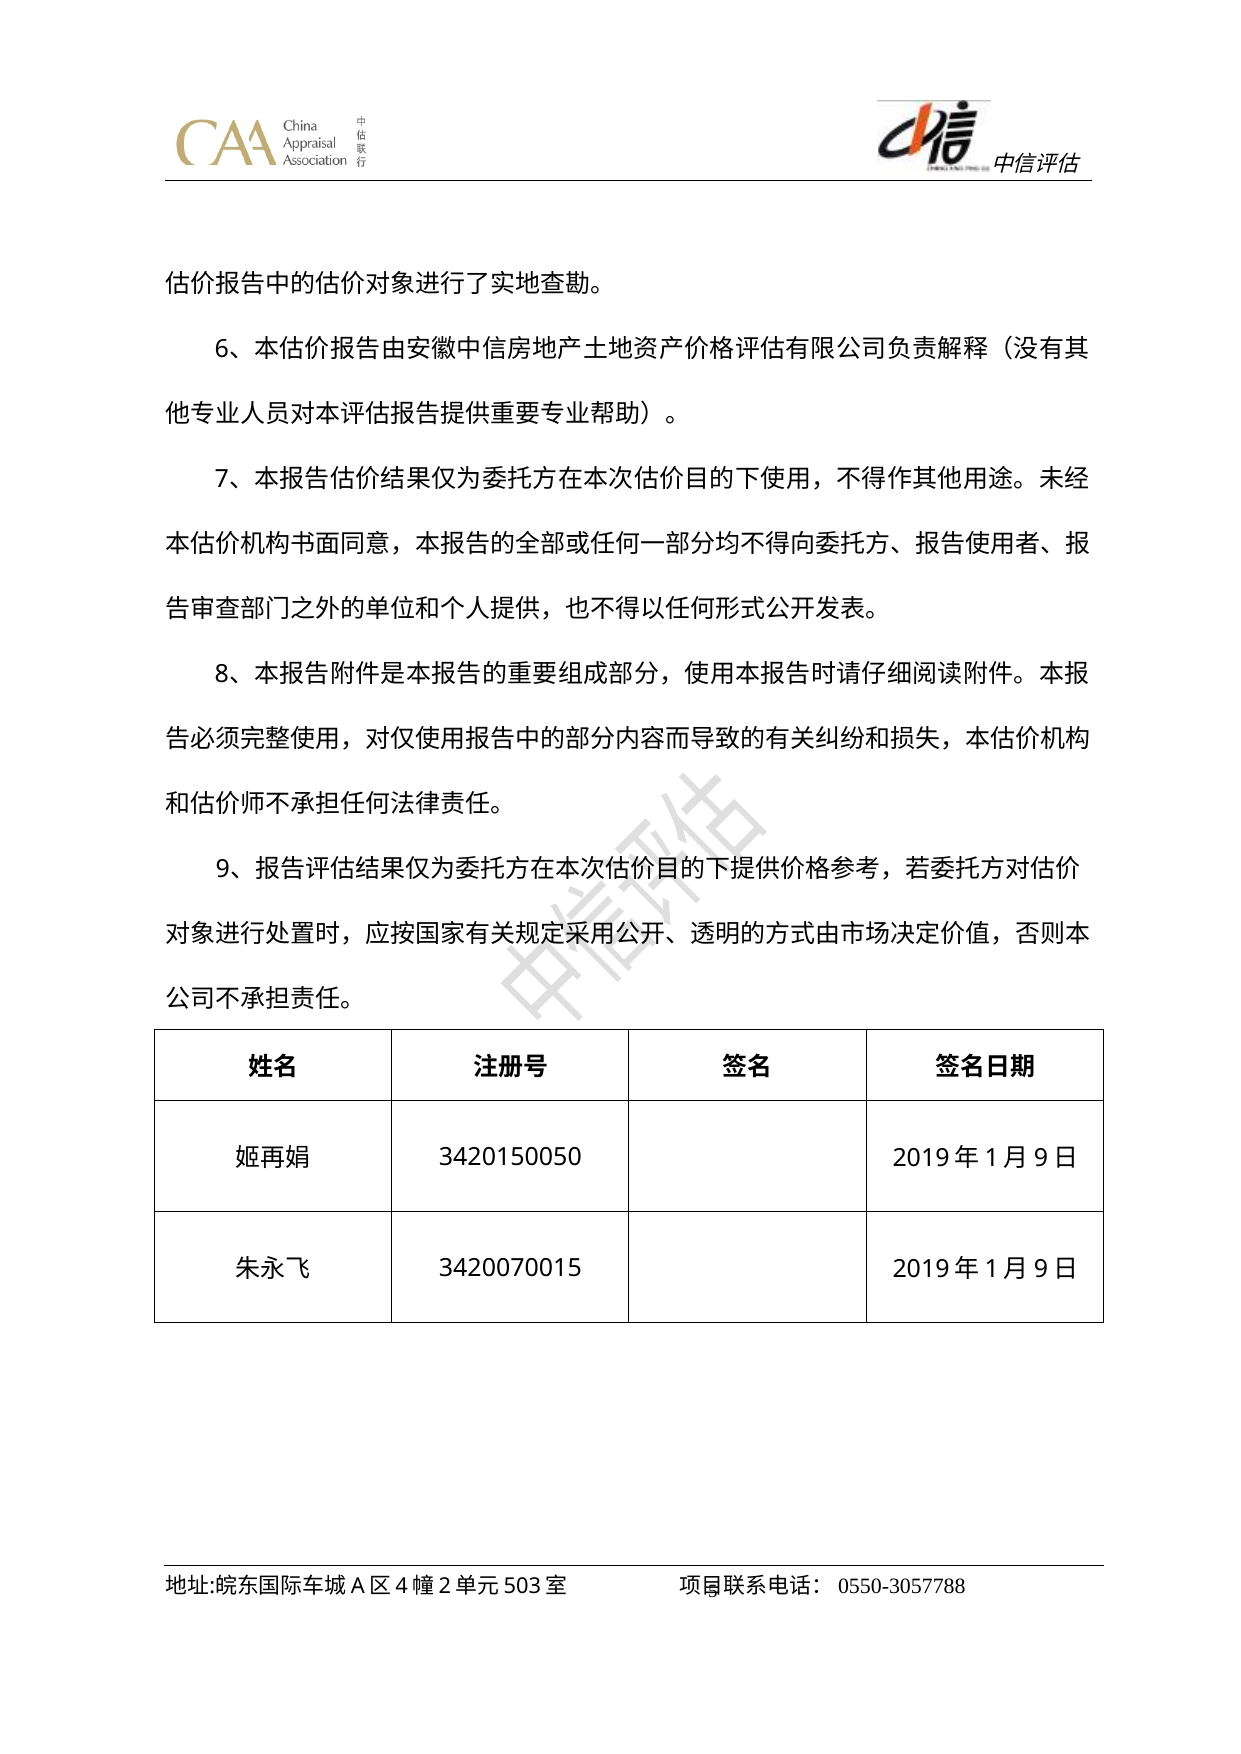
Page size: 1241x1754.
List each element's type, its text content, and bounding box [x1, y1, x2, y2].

table_cell 3420150050 [392, 1101, 628, 1211]
table_cell 2019年1月9日 [867, 1212, 1103, 1322]
text 6、本估价报告由安徽中信房地产土地资产价格评估有限公司负责解释（没有其他专业人员对本评估报告提供重要专业帮助）。 [165, 314, 1092, 444]
text 8、本报告附件是本报告的重要组成部分，使用本报告时请仔细阅读附件。本报告必须完整使用，对仅使用报告中的部分内容而导致的有关纠纷和损失，本估价机构和估价师不承担任何法律责任。 [165, 639, 1092, 834]
table_header 姓名 [155, 1030, 391, 1100]
table_cell 姬再娟 [155, 1101, 391, 1211]
picture [877, 100, 991, 172]
table_cell [629, 1212, 866, 1322]
table_header 签名 [629, 1030, 866, 1100]
table_cell 3420070015 [392, 1212, 628, 1322]
table_header 签名日期 [867, 1030, 1103, 1100]
picture [164, 107, 383, 174]
text 7、本报告估价结果仅为委托方在本次估价目的下使用，不得作其他用途。未经本估价机构书面同意，本报告的全部或任何一部分均不得向委托方、报告使用者、报告审查部门之外的单位和个人提供，也不得以任何形式公开发表。 [165, 444, 1092, 639]
text 5、注册房地产估价师姬再娟及报告参与人员林沂已于2018年12月17日对本估价报告中的估价对象进行了实地查勘。 [165, 249, 1092, 314]
text 9、报告评估结果仅为委托方在本次估价目的下提供价格参考，若委托方对估价对象进行处置时，应按国家有关规定采用公开、透明的方式由市场决定价值，否则本公司不承担责任。 [165, 834, 1092, 1029]
table_cell 朱永飞 [155, 1212, 391, 1322]
table_cell [629, 1101, 866, 1211]
table_cell 2019年1月9日 [867, 1101, 1103, 1211]
table_header 注册号 [392, 1030, 628, 1100]
